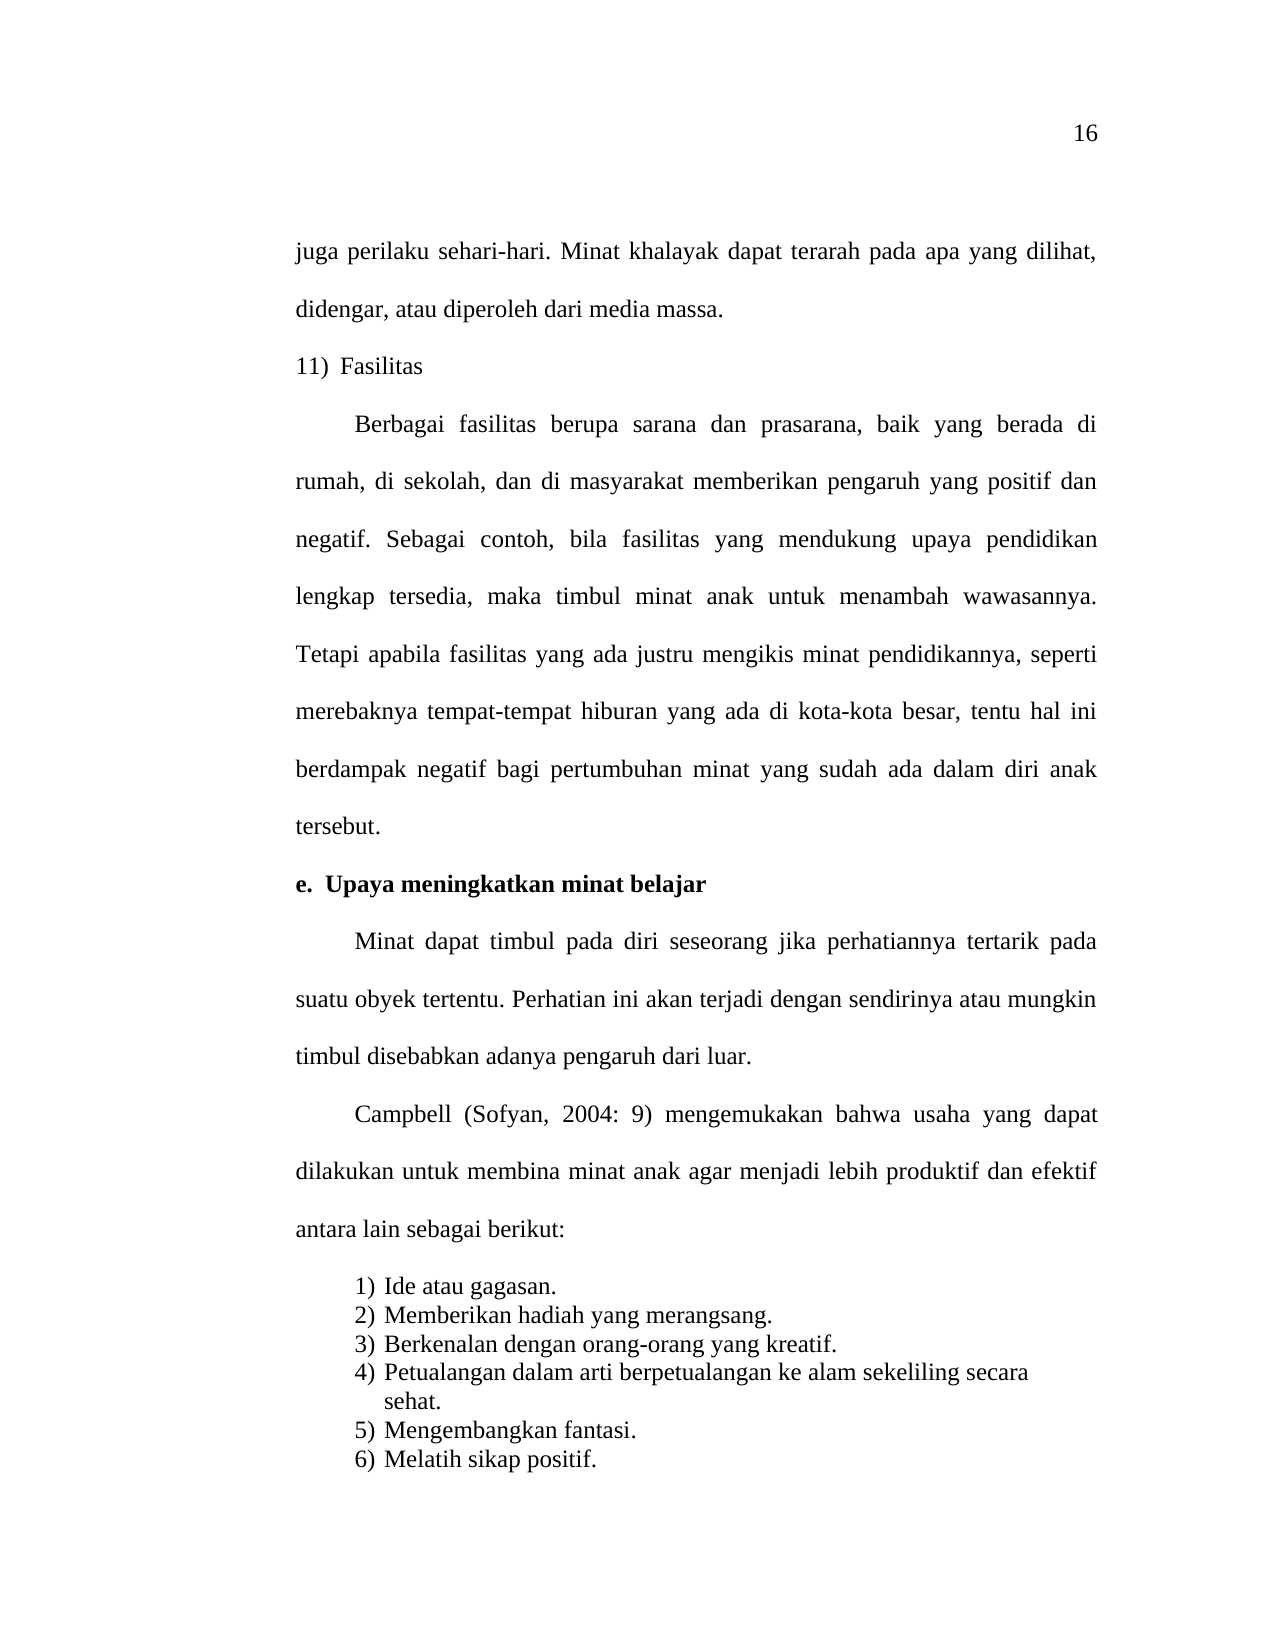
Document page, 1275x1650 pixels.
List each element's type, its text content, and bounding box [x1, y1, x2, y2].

list Upaya meningkatkan minat belajar [295, 869, 1098, 897]
list Mengembangkan fantasi. [354, 1415, 1034, 1444]
list Memberikan hadiah yang merangsang. [354, 1300, 1034, 1329]
list Ide atau gagasan. [354, 1271, 1034, 1300]
list Berkenalan dengan orang-orang yang kreatif. [354, 1329, 1034, 1357]
text Minat dapat timbul pada diri seseorang jika perhatiannya tertarik pada suatu obyek tertentu. Perhatian ini akan terjadi dengan sendirinya atau mungkin timbul disebabkan adanya pengaruh dari luar. [295, 926, 1098, 1070]
text Campbell (Sofyan, 2004: 9) mengemukakan bahwa usaha yang dapat dilakukan untuk membina minat anak agar menjadi lebih produktif dan efektif antara lain sebagai berikut: [295, 1099, 1098, 1242]
text Berbagai fasilitas berupa sarana dan prasarana, baik yang berada di rumah, di sekolah, dan di masyarakat memberikan pengaruh yang positif dan negatif. Sebagai contoh, bila fasilitas yang mendukung upaya pendidikan lengkap tersedia, maka timbul minat anak untuk menambah wawasannya. Tetapi apabila fasilitas yang ada justru mengikis minat pendidikannya, seperti merebaknya tempat-tempat hiburan yang ada di kota-kota besar, tentu hal ini berdampak negatif bagi pertumbuhan minat yang sudah ada dalam diri anak tersebut. [295, 409, 1098, 840]
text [295, 236, 1098, 322]
list Fasilitas [295, 351, 1098, 380]
list Melatih sikap positif. [354, 1444, 1034, 1472]
list Petualangan dalam arti berpetualangan ke alam sekeliling secara sehat. [354, 1357, 1034, 1415]
